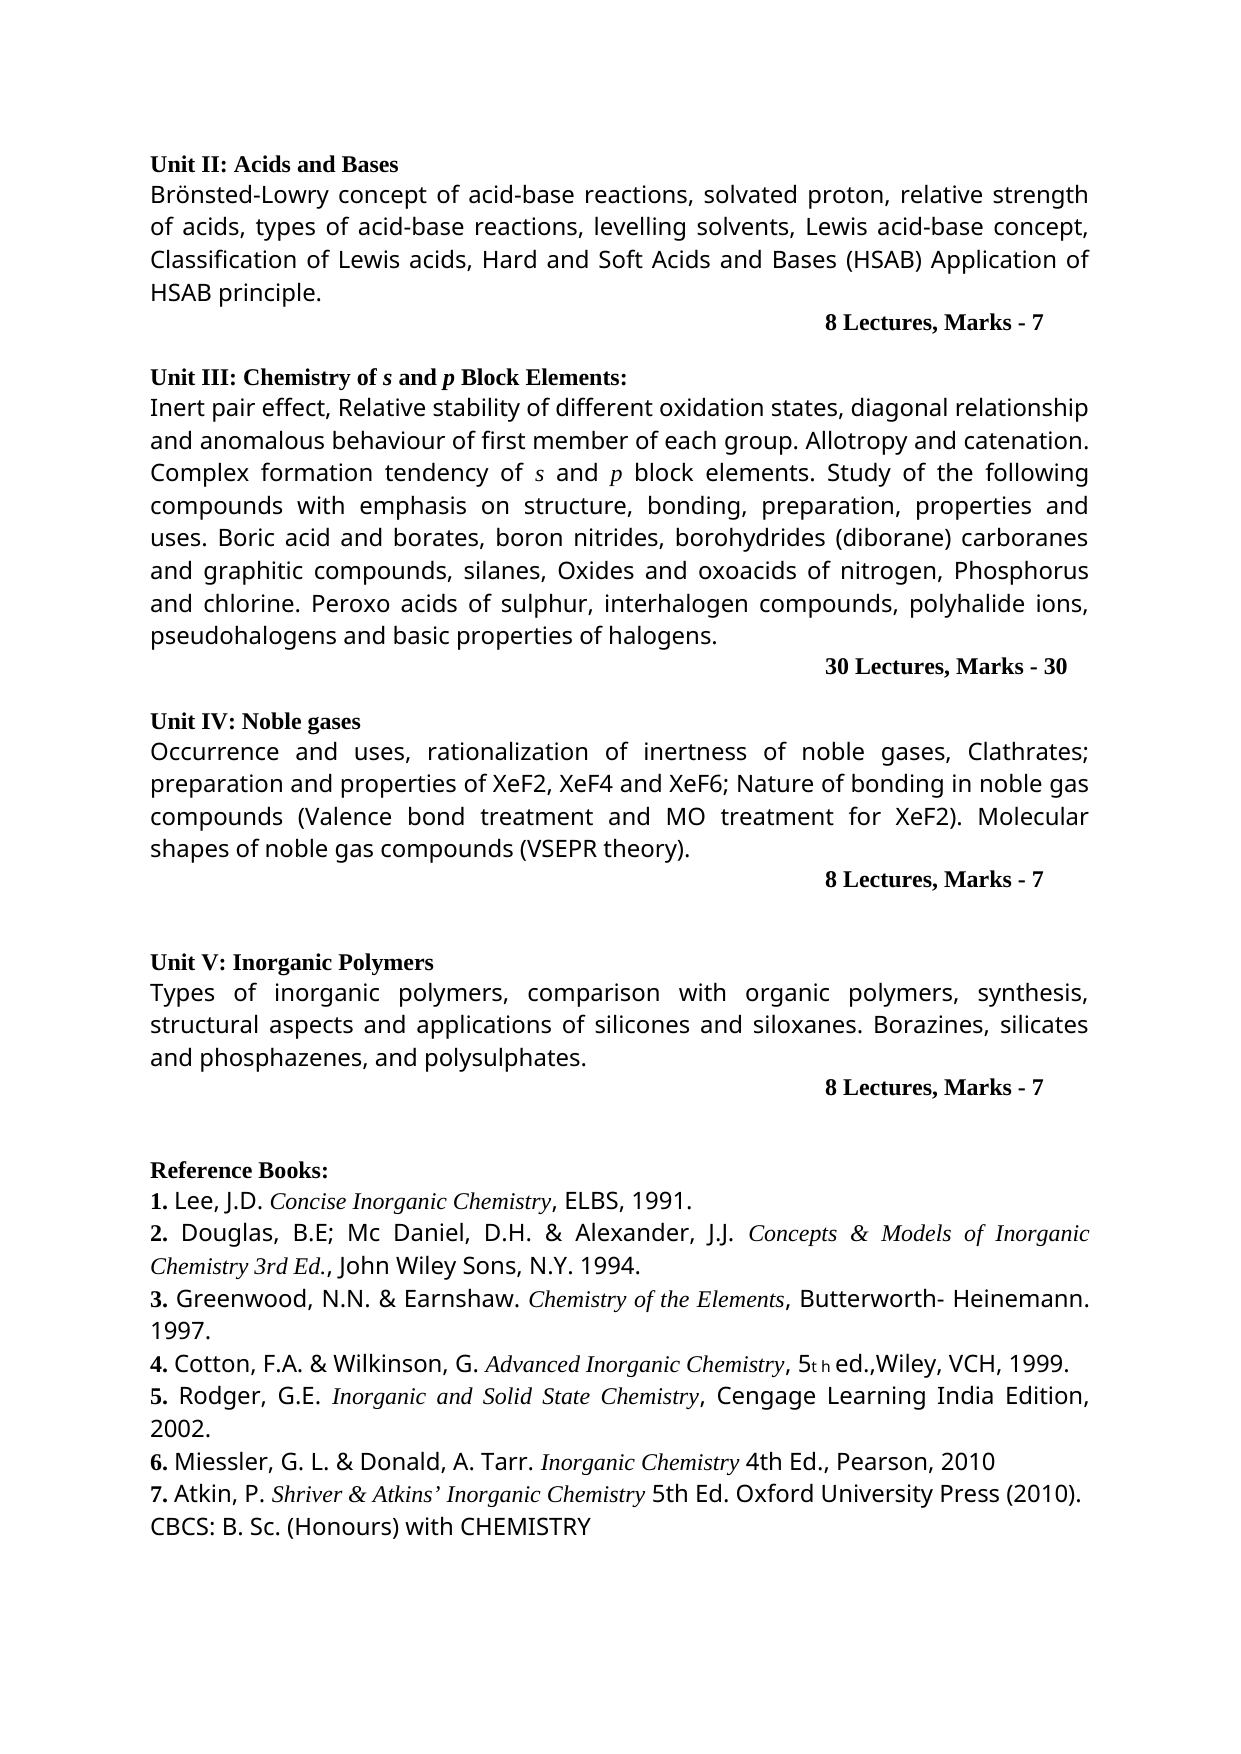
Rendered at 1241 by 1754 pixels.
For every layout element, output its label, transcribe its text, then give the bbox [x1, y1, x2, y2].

text 8 Lectures, Marks - 7 [750, 308, 1090, 336]
text Unit V: Inorganic Polymers [150, 948, 1090, 975]
text 5. Rodger, G.E. Inorganic and Solid State Chemistry, Cengage Learning India Edition, 2002. [150, 1379, 1090, 1444]
text 6. Miessler, G. L. & Donald, A. Tarr. Inorganic Chemistry 4th Ed., Pearson, 2010 [150, 1444, 1090, 1477]
text Types of inorganic polymers, comparison with organic polymers, synthesis, structural aspects and applications of silicones and siloxanes. Borazines, silicates and phosphazenes, and polysulphates. [150, 975, 1090, 1073]
text 7. Atkin, P. Shriver & Atkins’ Inorganic Chemistry 5th Ed. Oxford University Press (2010). [150, 1477, 1090, 1509]
text Unit III: Chemistry of s and p Block Elements: [150, 363, 1090, 391]
text 3. Greenwood, N.N. & Earnshaw. Chemistry of the Elements, Butterworth- Heinemann. 1997. [150, 1281, 1090, 1347]
text 8 Lectures, Marks - 7 [825, 865, 1090, 892]
text 1. Lee, J.D. Concise Inorganic Chemistry, ELBS, 1991. [150, 1183, 1090, 1216]
text 4. Cotton, F.A. & Wilkinson, G. Advanced Inorganic Chemistry, 5t h ed.,Wiley, VCH, 1999. [150, 1347, 1090, 1379]
text Brönsted-Lowry concept of acid-base reactions, solvated proton, relative strength of acids, types of acid-base reactions, levelling solvents, Lewis acid-base concept, Classification of Lewis acids, Hard and Soft Acids and Bases (HSAB) Application of HSAB principle. [150, 178, 1090, 308]
text 2. Douglas, B.E; Mc Daniel, D.H. & Alexander, J.J. Concepts & Models of Inorganic Chemistry 3rd Ed., John Wiley Sons, N.Y. 1994. [150, 1216, 1090, 1281]
text 8 Lectures, Marks - 7 [750, 1073, 1090, 1101]
text Inert pair effect, Relative stability of different oxidation states, diagonal relationship and anomalous behaviour of first member of each group. Allotropy and catenation. Complex formation tendency of s and p block elements. Study of the following compounds with emphasis on structure, bonding, preparation, properties and uses. Boric acid and borates, boron nitrides, borohydrides (diborane) carboranes and graphitic compounds, silanes, Oxides and oxoacids of nitrogen, Phosphorus and chlorine. Peroxo acids of sulphur, interhalogen compounds, polyhalide ions, pseudohalogens and basic properties of halogens. [150, 391, 1090, 652]
text 30 Lectures, Marks - 30 [750, 652, 1090, 679]
text Unit IV: Noble gases [150, 707, 1090, 734]
text CBCS: B. Sc. (Honours) with CHEMISTRY [150, 1509, 1090, 1542]
text Reference Books: [150, 1156, 1090, 1183]
text Occurrence and uses, rationalization of inertness of noble gases, Clathrates; preparation and properties of XeF2, XeF4 and XeF6; Nature of bonding in noble gas compounds (Valence bond treatment and MO treatment for XeF2). Molecular shapes of noble gas compounds (VSEPR theory). [150, 734, 1090, 865]
text Unit II: Acids and Bases [150, 150, 1090, 178]
